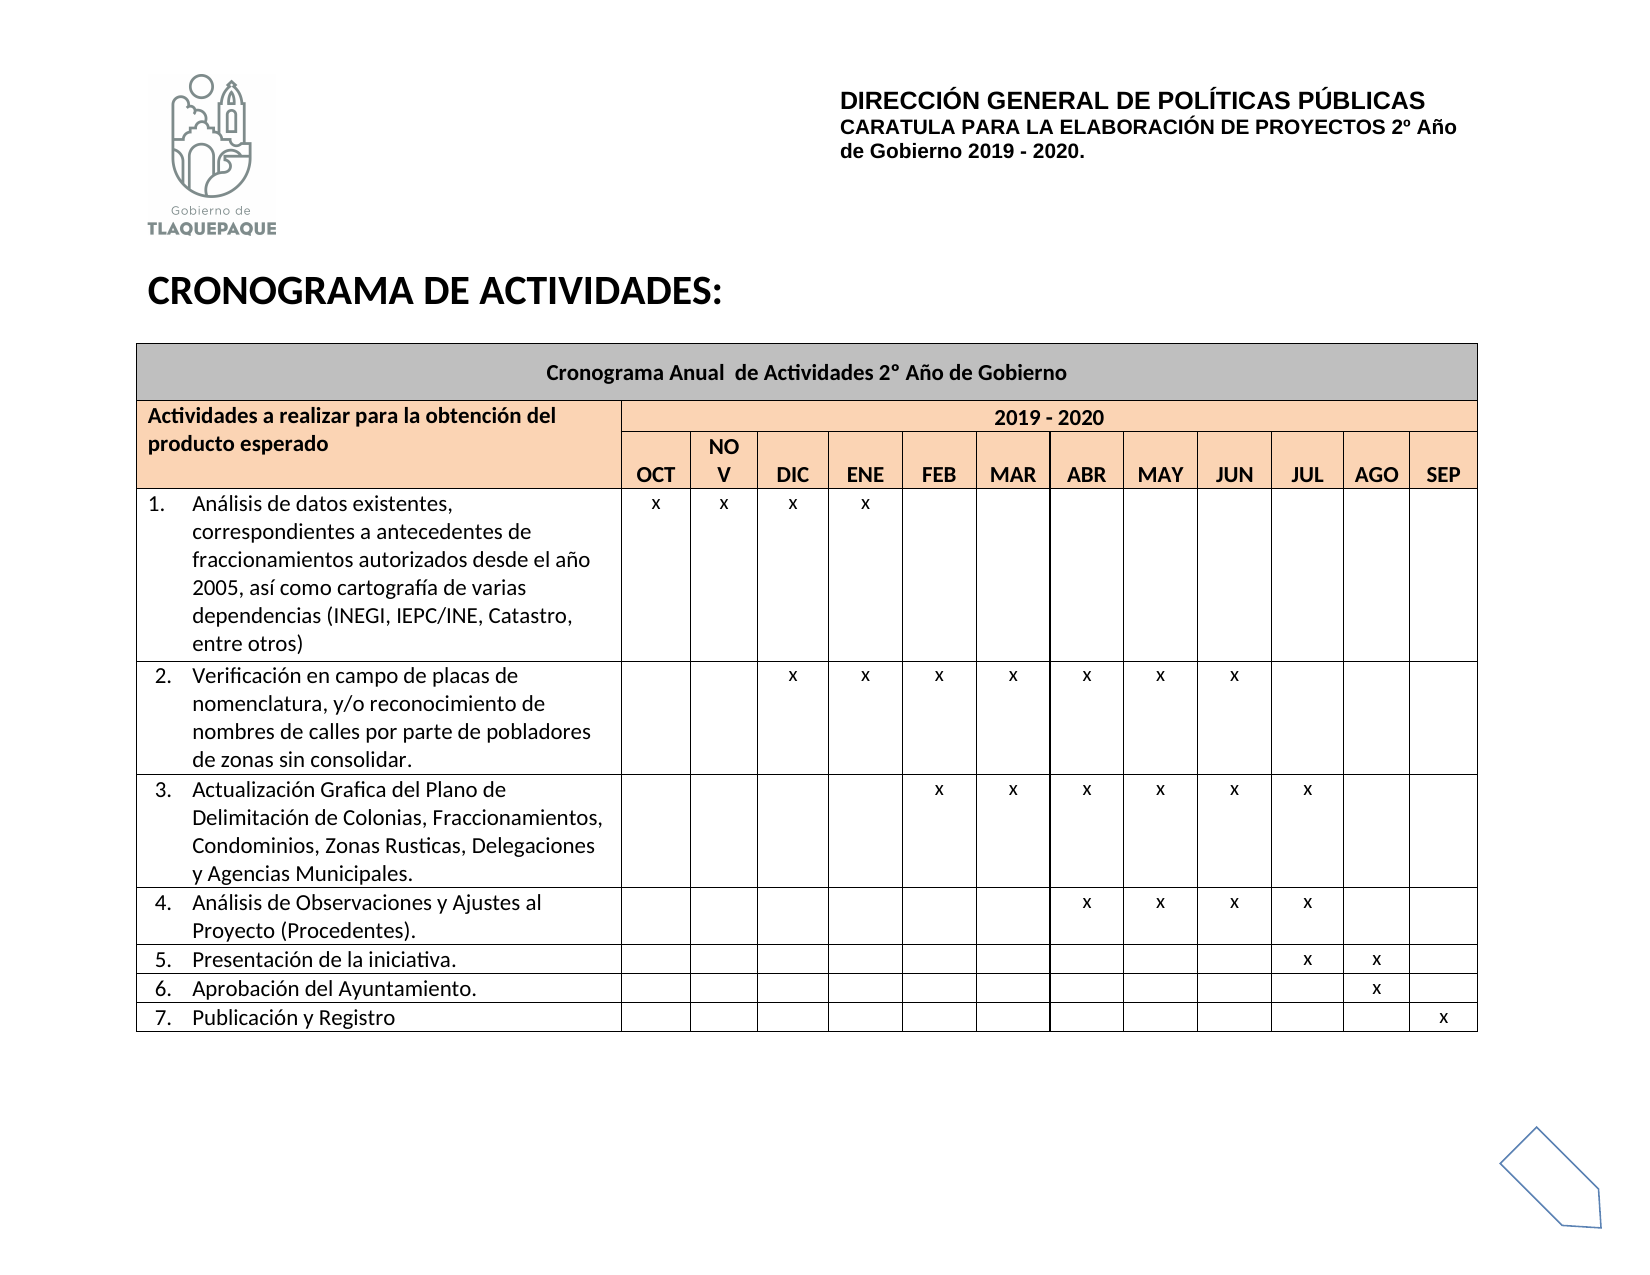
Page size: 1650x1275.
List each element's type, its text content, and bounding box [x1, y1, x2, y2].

table_cell JUN [1198, 432, 1271, 488]
table_cell [691, 1003, 757, 1031]
table_cell [622, 974, 690, 1002]
table_cell [1198, 1003, 1271, 1031]
table_cell ABR [1051, 432, 1123, 488]
table_cell OCT [622, 432, 690, 488]
table_cell x [1344, 945, 1409, 973]
table_cell MAY [1124, 432, 1197, 488]
table_cell x [1198, 775, 1271, 887]
table_cell [691, 945, 757, 973]
table_cell [903, 888, 976, 944]
table_cell [1051, 489, 1123, 661]
table_cell [977, 974, 1049, 1002]
table_cell [977, 888, 1049, 944]
table_cell [1272, 1003, 1343, 1031]
table_cell [977, 945, 1049, 973]
table_cell [829, 974, 902, 1002]
table_cell [1344, 662, 1409, 774]
table_cell [977, 489, 1049, 661]
table_cell FEB [903, 432, 976, 488]
table_cell AGO [1344, 432, 1409, 488]
table_cell Análisis de datos existentes, correspondientes a antecedentes de fraccionamientos autorizados desde el año 2005, así como cartografía de varias dependencias (INEGI, IEPC/INE, Catastro, entre otros) [137, 489, 621, 661]
table_cell [622, 945, 690, 973]
table_cell x [1272, 945, 1343, 973]
table_cell x [1124, 775, 1197, 887]
table_cell [1410, 888, 1477, 944]
table_cell [1124, 1003, 1197, 1031]
table_cell [622, 888, 690, 944]
picture [147, 74, 276, 236]
table_cell [1272, 662, 1343, 774]
table_cell x [758, 662, 828, 774]
table_cell x [1124, 662, 1197, 774]
table_cell [1410, 775, 1477, 887]
table_cell [829, 945, 902, 973]
table_cell [691, 974, 757, 1002]
table_cell Publicación y Registro [137, 1003, 621, 1031]
table_cell DIC [758, 432, 828, 488]
table_cell [1124, 489, 1197, 661]
table_cell [1051, 974, 1123, 1002]
table_cell x [1410, 1003, 1477, 1031]
table_cell [1124, 945, 1197, 973]
table_cell x [1272, 888, 1343, 944]
table_cell SEP [1410, 432, 1477, 488]
table_cell [758, 974, 828, 1002]
table_cell [691, 888, 757, 944]
table_cell JUL [1272, 432, 1343, 488]
table_cell [1410, 662, 1477, 774]
table_cell [622, 1003, 690, 1031]
text CRONOGRAMA DE ACTIVIDADES: [148, 264, 1502, 315]
table_cell MAR [977, 432, 1049, 488]
table_cell [1198, 945, 1271, 973]
table_cell x [1051, 888, 1123, 944]
table_cell 2019 - 2020 [622, 401, 1477, 431]
table_cell [691, 662, 757, 774]
table_cell Presentación de la iniciativa. [137, 945, 621, 973]
table_cell [903, 974, 976, 1002]
table_cell x [829, 662, 902, 774]
table_cell [903, 489, 976, 661]
table_cell [903, 945, 976, 973]
table_cell NOV [691, 432, 757, 488]
table_cell x [691, 489, 757, 661]
table_cell [1344, 888, 1409, 944]
table_cell x [1124, 888, 1197, 944]
table_cell x [1198, 662, 1271, 774]
table_cell [1410, 489, 1477, 661]
table_cell [1344, 1003, 1409, 1031]
table_cell [1344, 489, 1409, 661]
table_cell [691, 775, 757, 887]
table_cell [758, 945, 828, 973]
table_cell [1124, 974, 1197, 1002]
table_cell [758, 775, 828, 887]
table_cell [829, 775, 902, 887]
table_cell x [622, 489, 690, 661]
table_cell [758, 1003, 828, 1031]
table_cell x [903, 775, 976, 887]
table_cell Actualización Grafica del Plano de Delimitación de Colonias, Fraccionamientos, Condominios, Zonas Rusticas, Delegaciones y Agencias Municipales. [137, 775, 621, 887]
table_cell [903, 1003, 976, 1031]
table_cell [1272, 974, 1343, 1002]
table_cell [758, 888, 828, 944]
table_cell Análisis de Observaciones y Ajustes al Proyecto (Procedentes). [137, 888, 621, 944]
table_cell [1051, 945, 1123, 973]
table_cell x [829, 489, 902, 661]
table_cell x [1198, 888, 1271, 944]
table_cell [1198, 489, 1271, 661]
table_cell [1198, 974, 1271, 1002]
table_cell x [758, 489, 828, 661]
table_cell [1410, 945, 1477, 973]
table_cell x [903, 662, 976, 774]
table_cell [1272, 489, 1343, 661]
table_cell [977, 1003, 1049, 1031]
table_cell x [1344, 974, 1409, 1002]
table_cell x [977, 775, 1049, 887]
table_cell x [1272, 775, 1343, 887]
table_cell Verificación en campo de placas de nomenclatura, y/o reconocimiento de nombres de calles por parte de pobladores de zonas sin consolidar. [137, 662, 621, 774]
table_cell x [1051, 662, 1123, 774]
table_cell [622, 662, 690, 774]
table_cell [1051, 1003, 1123, 1031]
table_cell Aprobación del Ayuntamiento. [137, 974, 621, 1002]
table_cell [1344, 775, 1409, 887]
table_cell x [1051, 775, 1123, 887]
table_header Cronograma Anual de Actividades 2º Año de Gobierno [137, 344, 1477, 400]
table_cell [829, 888, 902, 944]
table_cell x [977, 662, 1049, 774]
table_cell [1410, 974, 1477, 1002]
table_cell [829, 1003, 902, 1031]
table_cell ENE [829, 432, 902, 488]
table_cell [622, 775, 690, 887]
